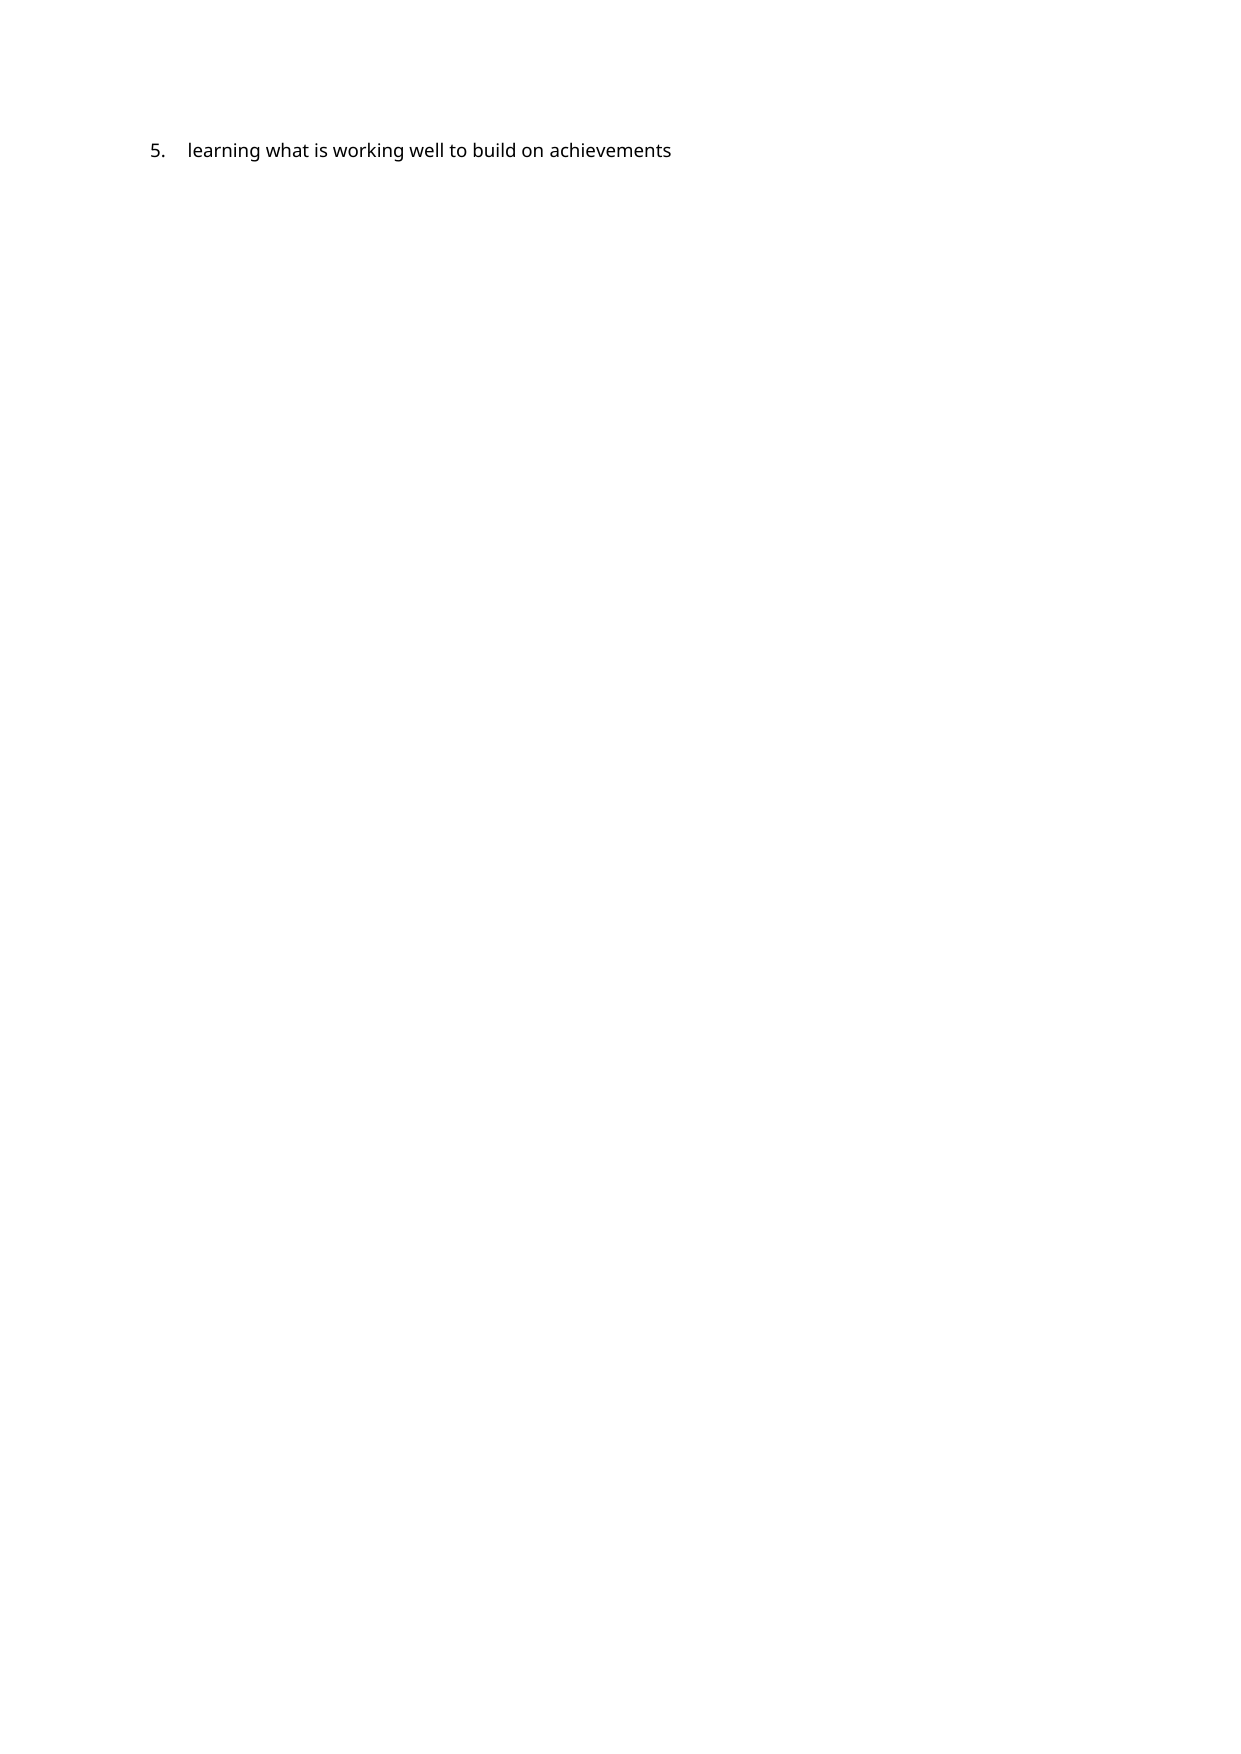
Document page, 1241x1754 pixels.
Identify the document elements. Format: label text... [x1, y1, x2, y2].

list learning what is working well to build on achievements [150, 139, 1167, 162]
